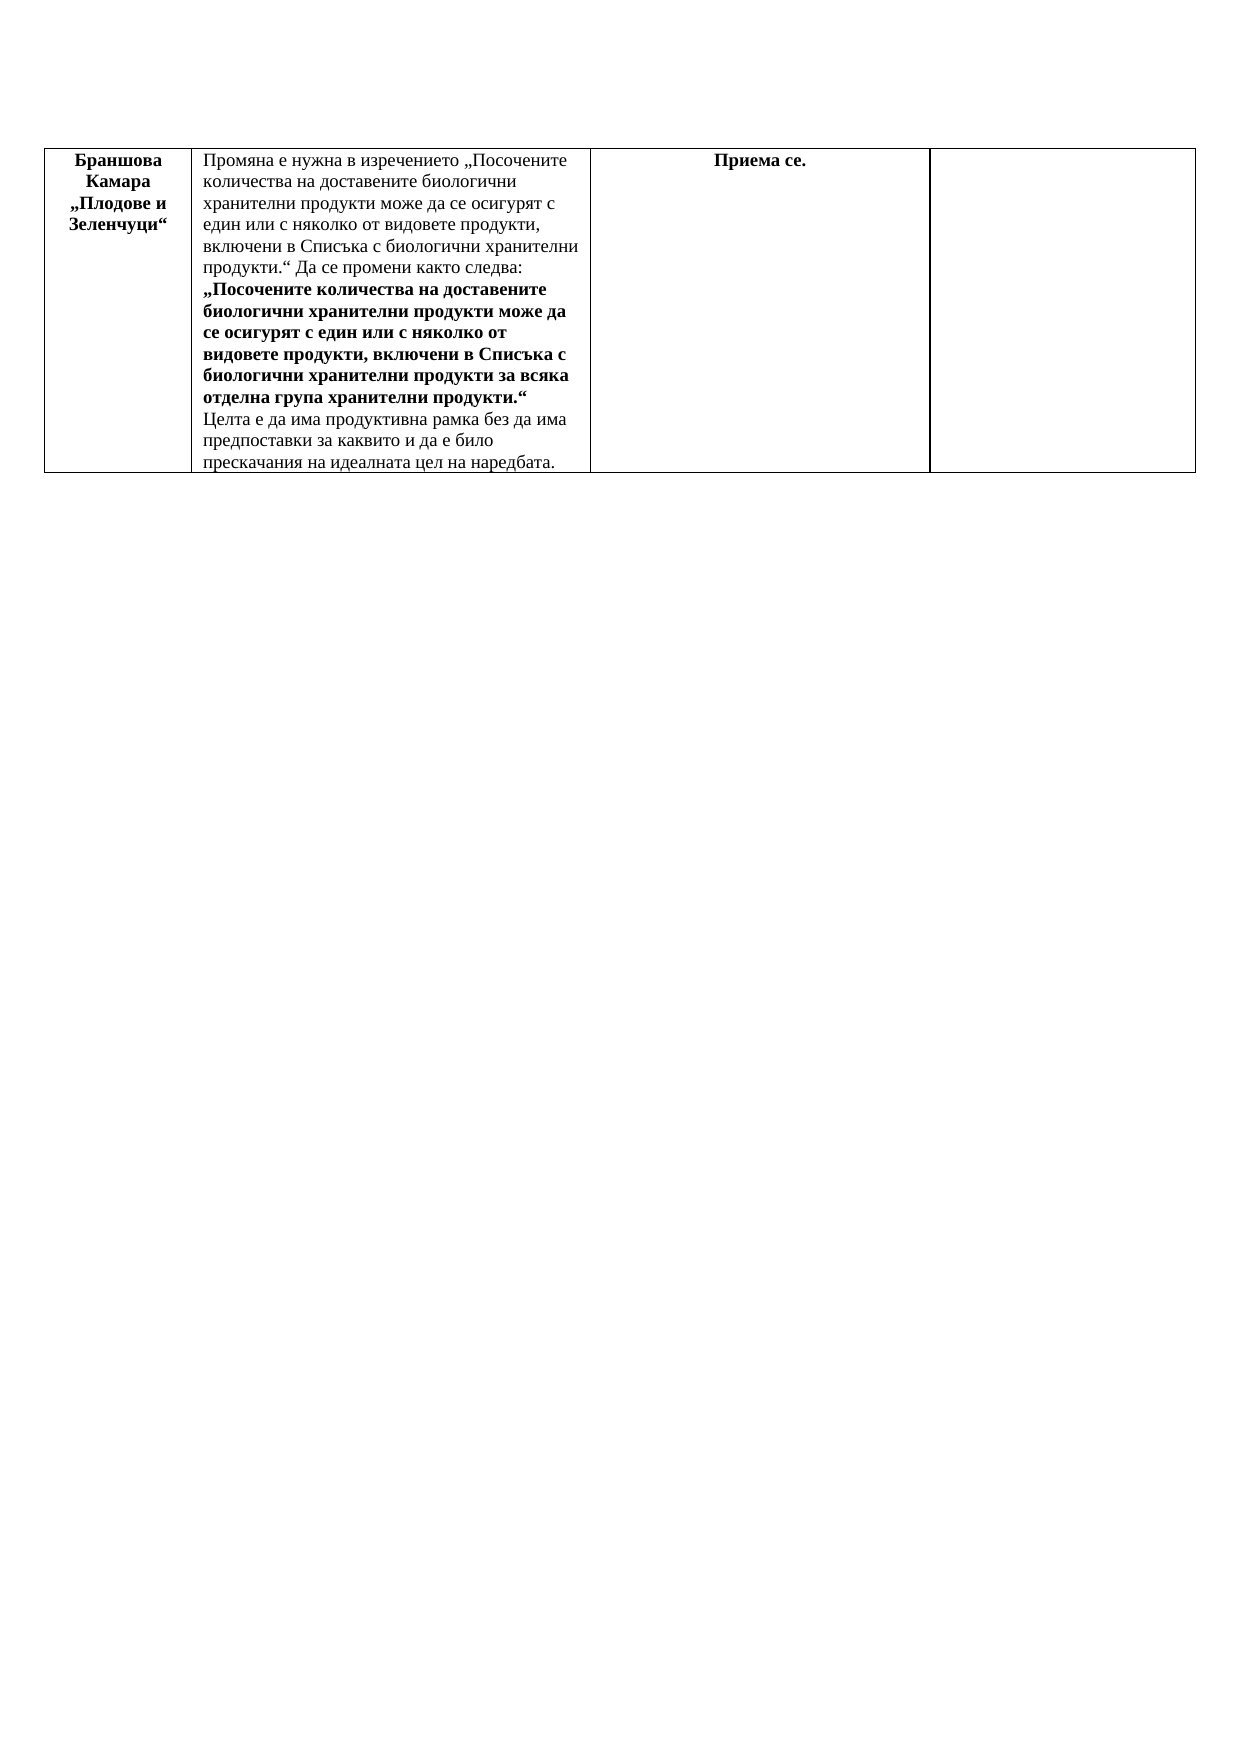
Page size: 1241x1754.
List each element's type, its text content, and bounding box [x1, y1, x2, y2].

table_cell Приема се. [591, 149, 929, 472]
table_cell Промяна е нужна в изречението „Посочените количества на доставените биологични хранителни продукти може да се осигурят с един или с няколко от видовете продукти, включени в Списъка с биологични хранителни продукти.“ Да се промени както следва: „Посочените количества на доставените биологични хранителни продукти може да се осигурят с един или с няколко от видовете продукти, включени в Списъка с биологични хранителни продукти за всяка отделна група хранителни продукти.“ Целта е да има продуктивна рамка без да има предпоставки за каквито и да е било прескачания на идеалната цел на наредбата. [192, 149, 590, 472]
table_cell Браншова Камара „Плодове и Зеленчуци“ [45, 149, 191, 472]
table_cell [931, 149, 1195, 472]
